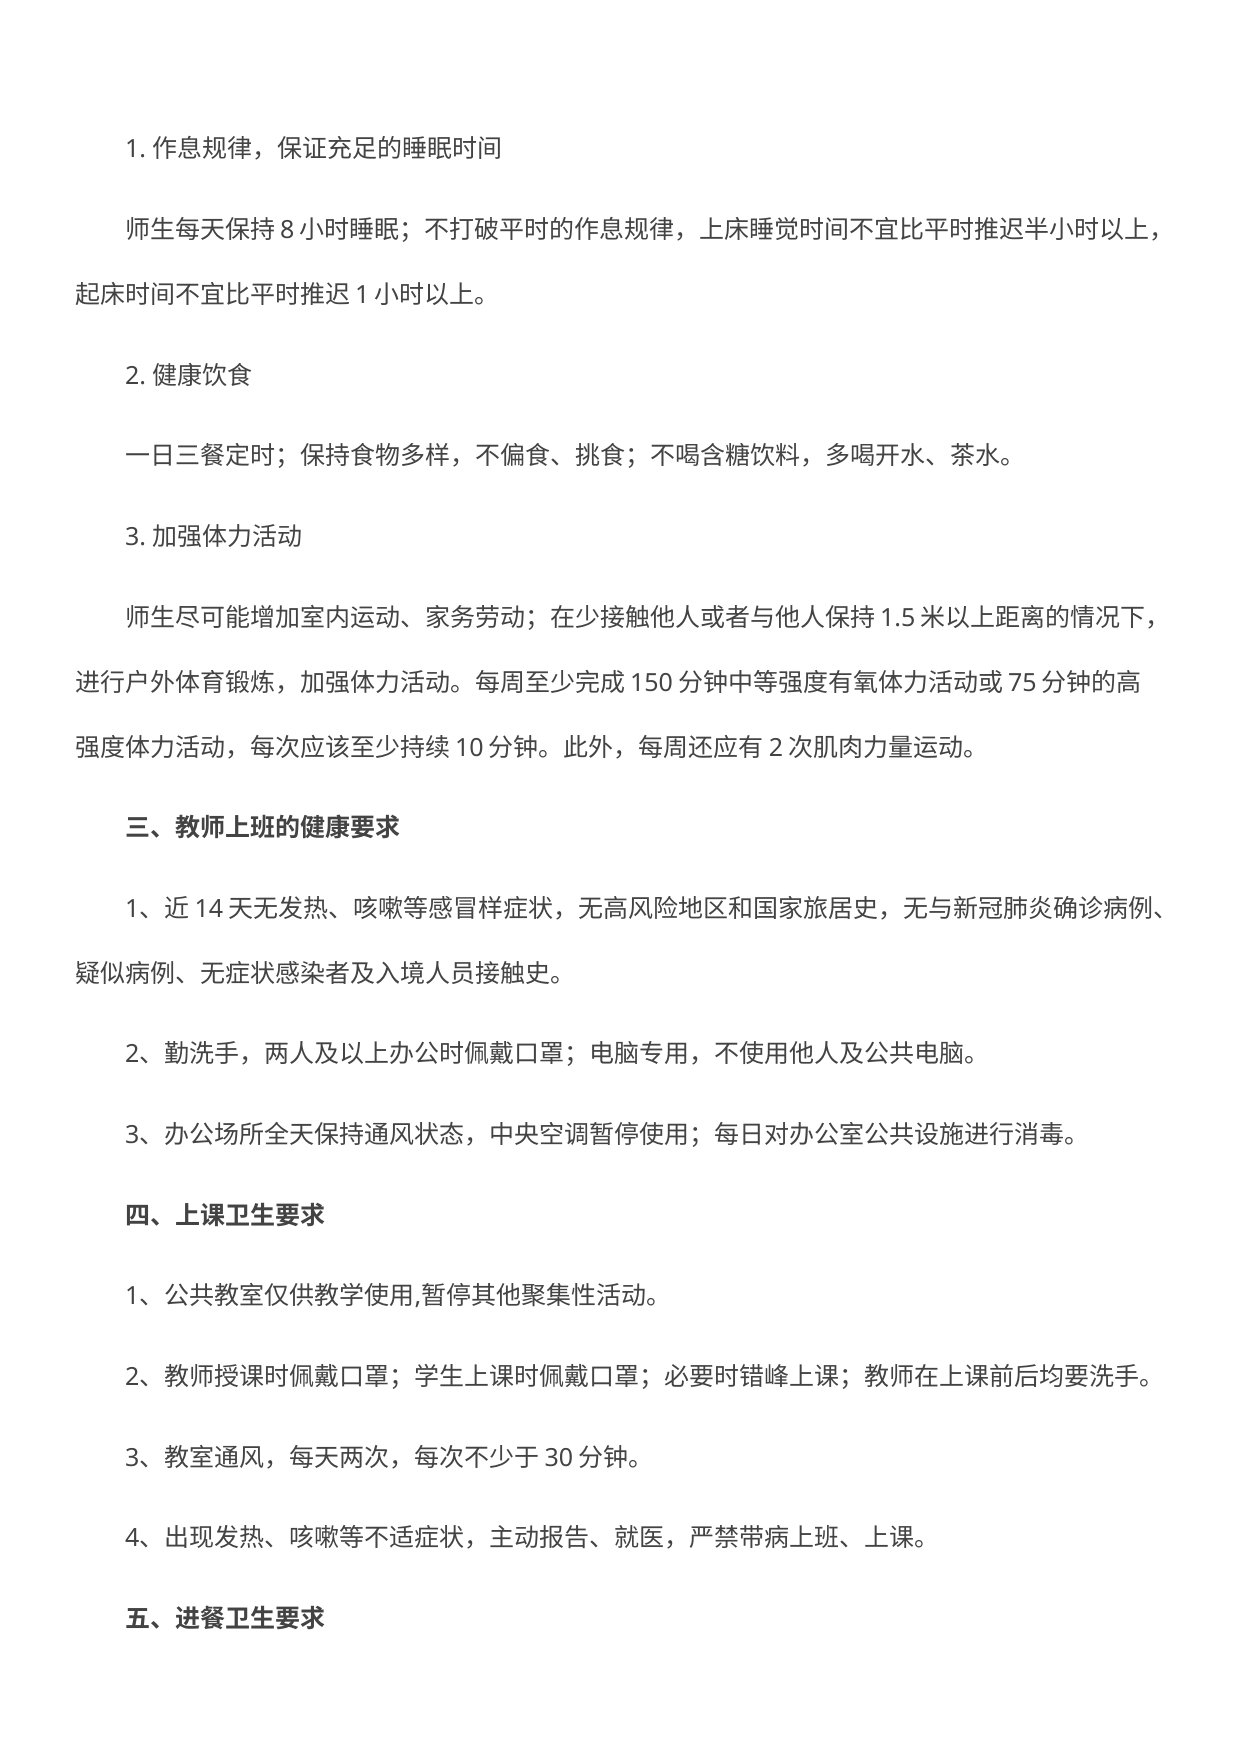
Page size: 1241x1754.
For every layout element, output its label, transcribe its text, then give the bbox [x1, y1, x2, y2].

text 1. 作息规律，保证充足的睡眠时间 [75, 114, 1165, 179]
text 3. 加强体力活动 [75, 502, 1165, 567]
text 三、教师上班的健康要求 [75, 793, 1165, 858]
text 四、上课卫生要求 [75, 1181, 1165, 1246]
text 师生每天保持8小时睡眠；不打破平时的作息规律，上床睡觉时间不宜比平时推迟半小时以上，起床时间不宜比平时推迟1小时以上。 [75, 195, 1165, 325]
text 一日三餐定时；保持食物多样，不偏食、挑食；不喝含糖饮料，多喝开水、茶水。 [75, 421, 1165, 486]
text 4、出现发热、咳嗽等不适症状，主动报告、就医，严禁带病上班、上课。 [75, 1503, 1165, 1568]
text 1、公共教室仅供教学使用,暂停其他聚集性活动。 [75, 1261, 1165, 1326]
text 师生尽可能增加室内运动、家务劳动；在少接触他人或者与他人保持1.5米以上距离的情况下，进行户外体育锻炼，加强体力活动。每周至少完成150分钟中等强度有氧体力活动或75分钟的高强度体力活动，每次应该至少持续10分钟。此外，每周还应有2次肌肉力量运动。 [75, 583, 1165, 778]
text 3、办公场所全天保持通风状态，中央空调暂停使用；每日对办公室公共设施进行消毒。 [75, 1100, 1165, 1165]
text 2、勤洗手，两人及以上办公时佩戴口罩；电脑专用，不使用他人及公共电脑。 [75, 1019, 1165, 1084]
text 2、教师授课时佩戴口罩；学生上课时佩戴口罩；必要时错峰上课；教师在上课前后均要洗手。 [75, 1342, 1165, 1407]
text 3、教室通风，每天两次，每次不少于30分钟。 [75, 1423, 1165, 1488]
text 1、近14天无发热、咳嗽等感冒样症状，无高风险地区和国家旅居史，无与新冠肺炎确诊病例、疑似病例、无症状感染者及入境人员接触史。 [75, 874, 1165, 1004]
text 五、进餐卫生要求 [75, 1584, 1165, 1649]
text 2. 健康饮食 [75, 341, 1165, 406]
